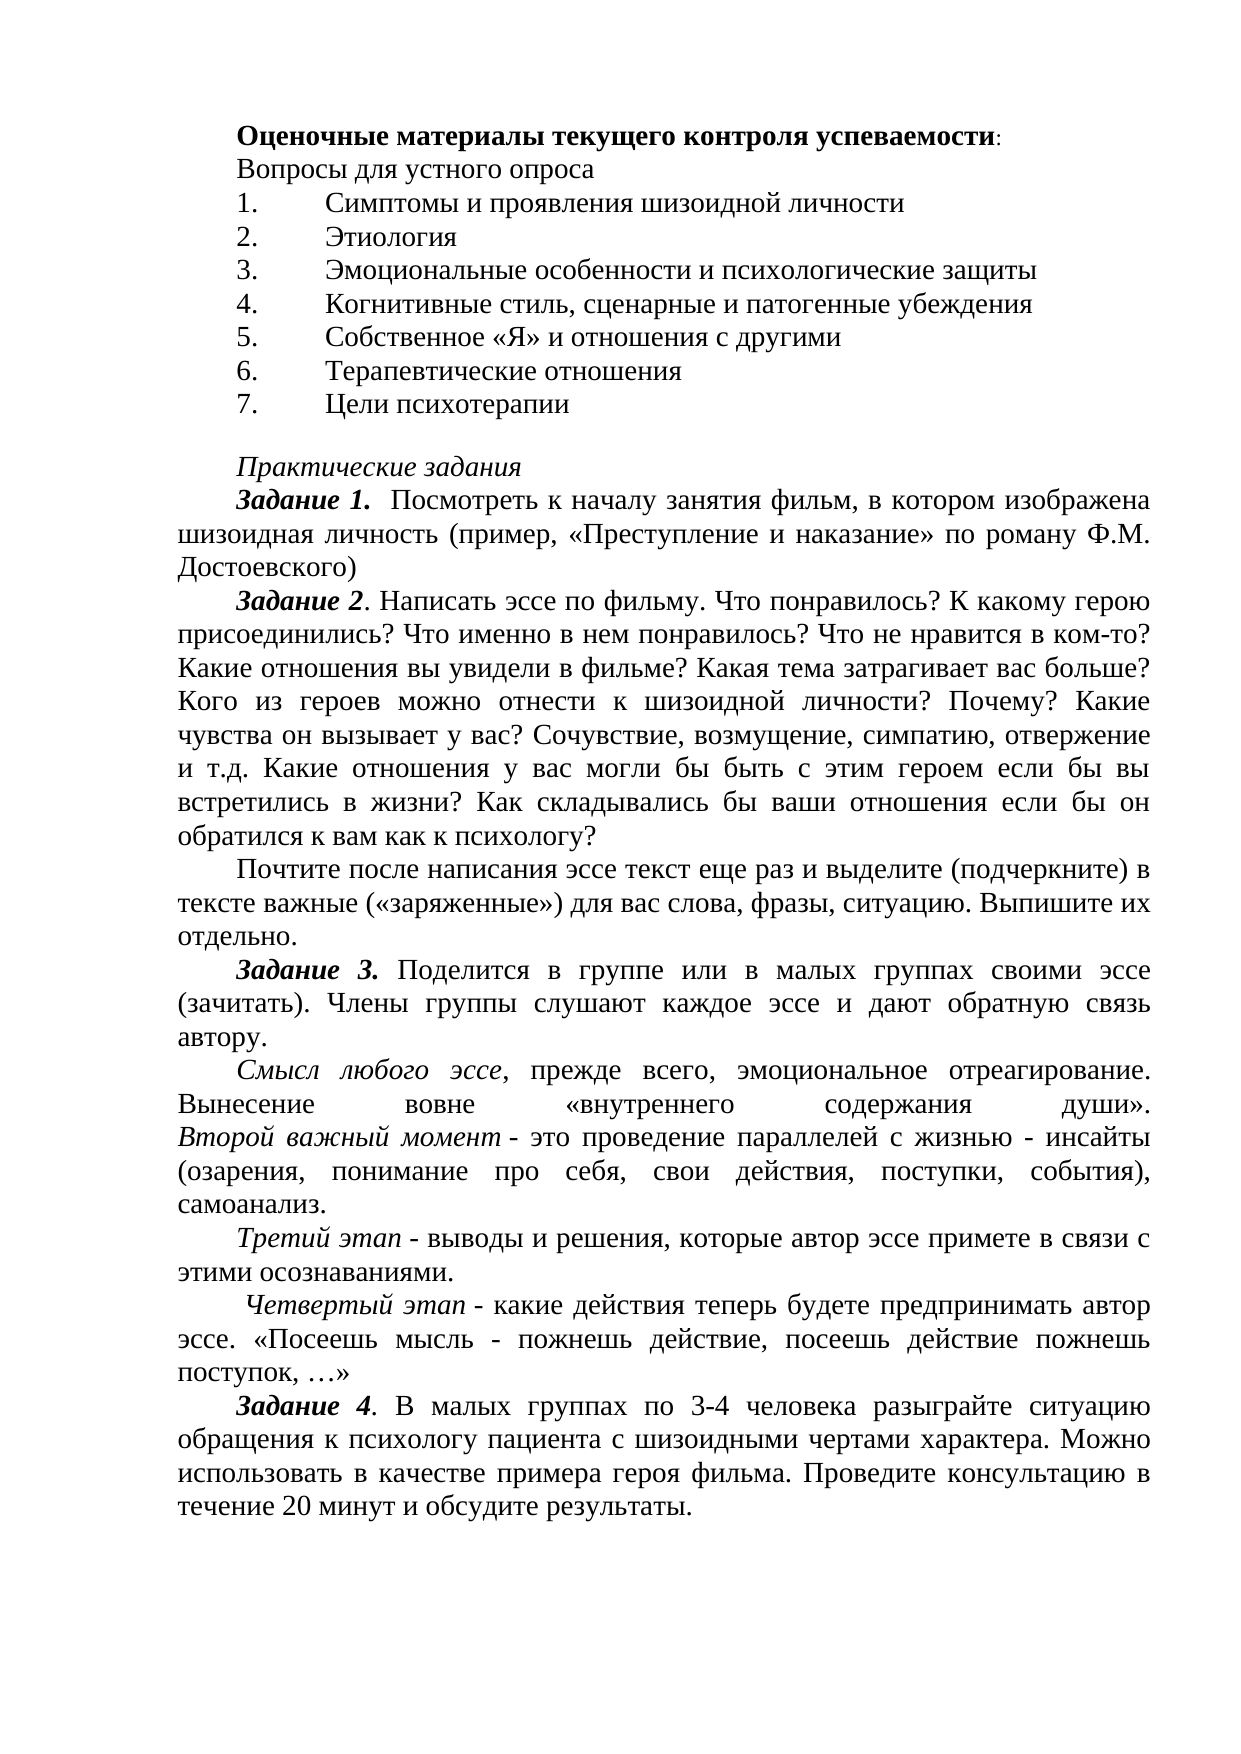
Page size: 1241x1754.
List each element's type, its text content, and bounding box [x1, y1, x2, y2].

list Симптомы и проявления шизоидной личности [177, 185, 1152, 219]
list Собственное «Я» и отношения с другими [177, 319, 1152, 353]
text Смысл любого эссе, прежде всего, эмоциональное отреагирование. Вынесение вовне «внутреннего содержания души». Второй важный момент - это проведение параллелей с жизнью - инсайты (озарения, понимание про себя, свои действия, поступки, события), самоанализ. [177, 1052, 1152, 1220]
text Задание 1. Посмотреть к началу занятия фильм, в котором изображена шизоидная личность (пример, «Преступление и наказание» по роману Ф.М. Достоевского) [177, 482, 1152, 583]
list Терапевтические отношения [177, 353, 1152, 386]
text Почтите после написания эссе текст еще раз и выделите (подчеркните) в тексте важные («заряженные») для вас слова, фразы, ситуацию. Выпишите их отдельно. [177, 851, 1152, 952]
list Цели психотерапии [177, 386, 1152, 420]
text Оценочные материалы текущего контроля успеваемости: [177, 118, 1152, 152]
text Четвертый этап - какие действия теперь будете предпринимать автор эссе. «Посеешь мысль - пожнешь действие, посеешь действие пожнешь поступок, …» [177, 1287, 1152, 1388]
text Задание 2. Написать эссе по фильму. Что понравилось? К какому герою присоединились? Что именно в нем понравилось? Что не нравится в ком-то? Какие отношения вы увидели в фильме? Какая тема затрагивает вас больше? Кого из героев можно отнести к шизоидной личности? Почему? Какие чувства он вызывает у вас? Сочувствие, возмущение, симпатию, отвержение и т.д. Какие отношения у вас могли бы быть с этим героем если бы вы встретились в жизни? Как складывались бы ваши отношения если бы он обратился к вам как к психологу? [177, 583, 1152, 851]
list Эмоциональные особенности и психологические защиты [177, 252, 1152, 286]
text Третий этап - выводы и решения, которые автор эссе примете в связи с этими осознаваниями. [177, 1220, 1152, 1287]
text Задание 3. Поделится в группе или в малых группах своими эссе (зачитать). Члены группы слушают каждое эссе и дают обратную связь автору. [177, 952, 1152, 1052]
list Этиология [177, 219, 1152, 252]
list Когнитивные стиль, сценарные и патогенные убеждения [177, 286, 1152, 319]
text Задание 4. В малых группах по 3-4 человека разыграйте ситуацию обращения к психологу пациента с шизоидными чертами характера. Можно использовать в качестве примера героя фильма. Проведите консультацию в течение 20 минут и обсудите результаты. [177, 1388, 1152, 1522]
text Практические задания [177, 449, 1152, 482]
text Вопросы для устного опроса [177, 152, 1152, 185]
